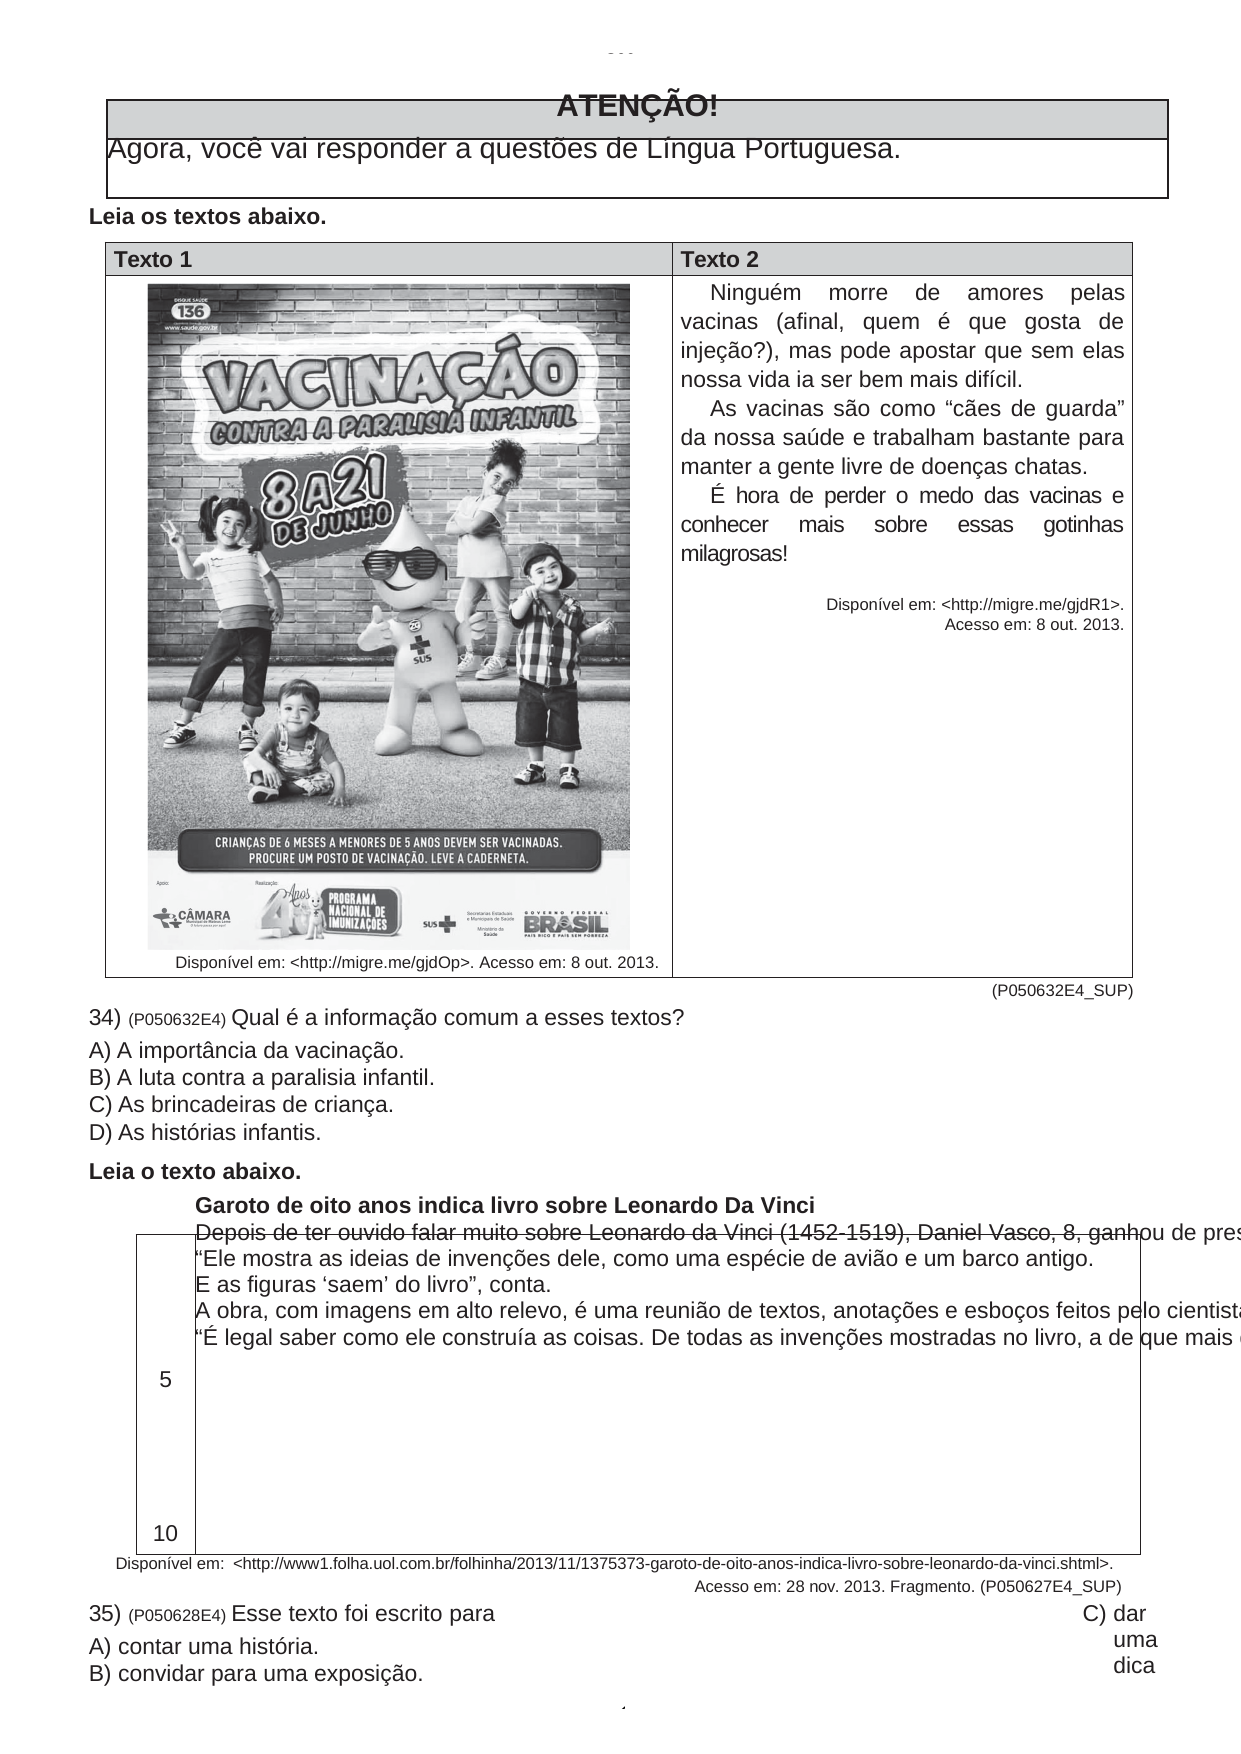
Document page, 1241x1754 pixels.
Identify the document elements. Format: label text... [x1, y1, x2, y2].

table_header Texto 1 [106, 243, 672, 275]
subtitle Leia os textos abaixo. [88, 203, 629, 230]
table_cell Disponível em: <http://migre.me/gjdOp>. Acesso em: 8 out. 2013. [106, 276, 672, 977]
subtitle Leia o texto abaixo. [88, 1158, 686, 1184]
table_header Texto 2 [673, 243, 1132, 275]
list contar uma história. [88, 1633, 496, 1659]
list As brincadeiras de criança. [88, 1091, 686, 1118]
text Acesso em: 28 nov. 2013. Fragmento. (P050627E4_SUP) [694, 1577, 1158, 1596]
list (P050628E4) Esse texto foi escrito para [88, 1600, 496, 1626]
table_cell Ninguém morre de amores pelas vacinas (afinal, quem é que gosta de injeção?), mas pode apostar que sem elas nossa vida ia ser bem mais difícil. As vacinas são como “cães de guarda” da nossa saúde e trabalham bastante para manter a gente livre de doenças chatas. É hora de perder o medo das vacinas e conhecer mais sobre essas gotinhas milagrosas! Disponível em: <http://migre.me/gjdR1>. Acesso em: 8 out. 2013. [673, 276, 1132, 977]
list (P050632E4) Qual é a informação comum a esses textos? [88, 1004, 686, 1031]
list convidar para uma exposição. [88, 1660, 496, 1686]
picture [147, 283, 630, 950]
text Disponível em: <http://www1.folha.uol.com.br/folhinha/2013/11/1375373-garoto-de-oito-anos-indica-livro-sobre-leonardo-da-vinci.shtml>. [115, 1554, 1158, 1573]
list A luta contra a paralisia infantil. [88, 1064, 686, 1091]
list A importância da vacinação. [88, 1037, 686, 1064]
text (P050632E4_SUP) [992, 981, 1163, 1000]
list As histórias infantis. [88, 1118, 686, 1145]
list dar uma dica de leitura. [1082, 1600, 1163, 1679]
